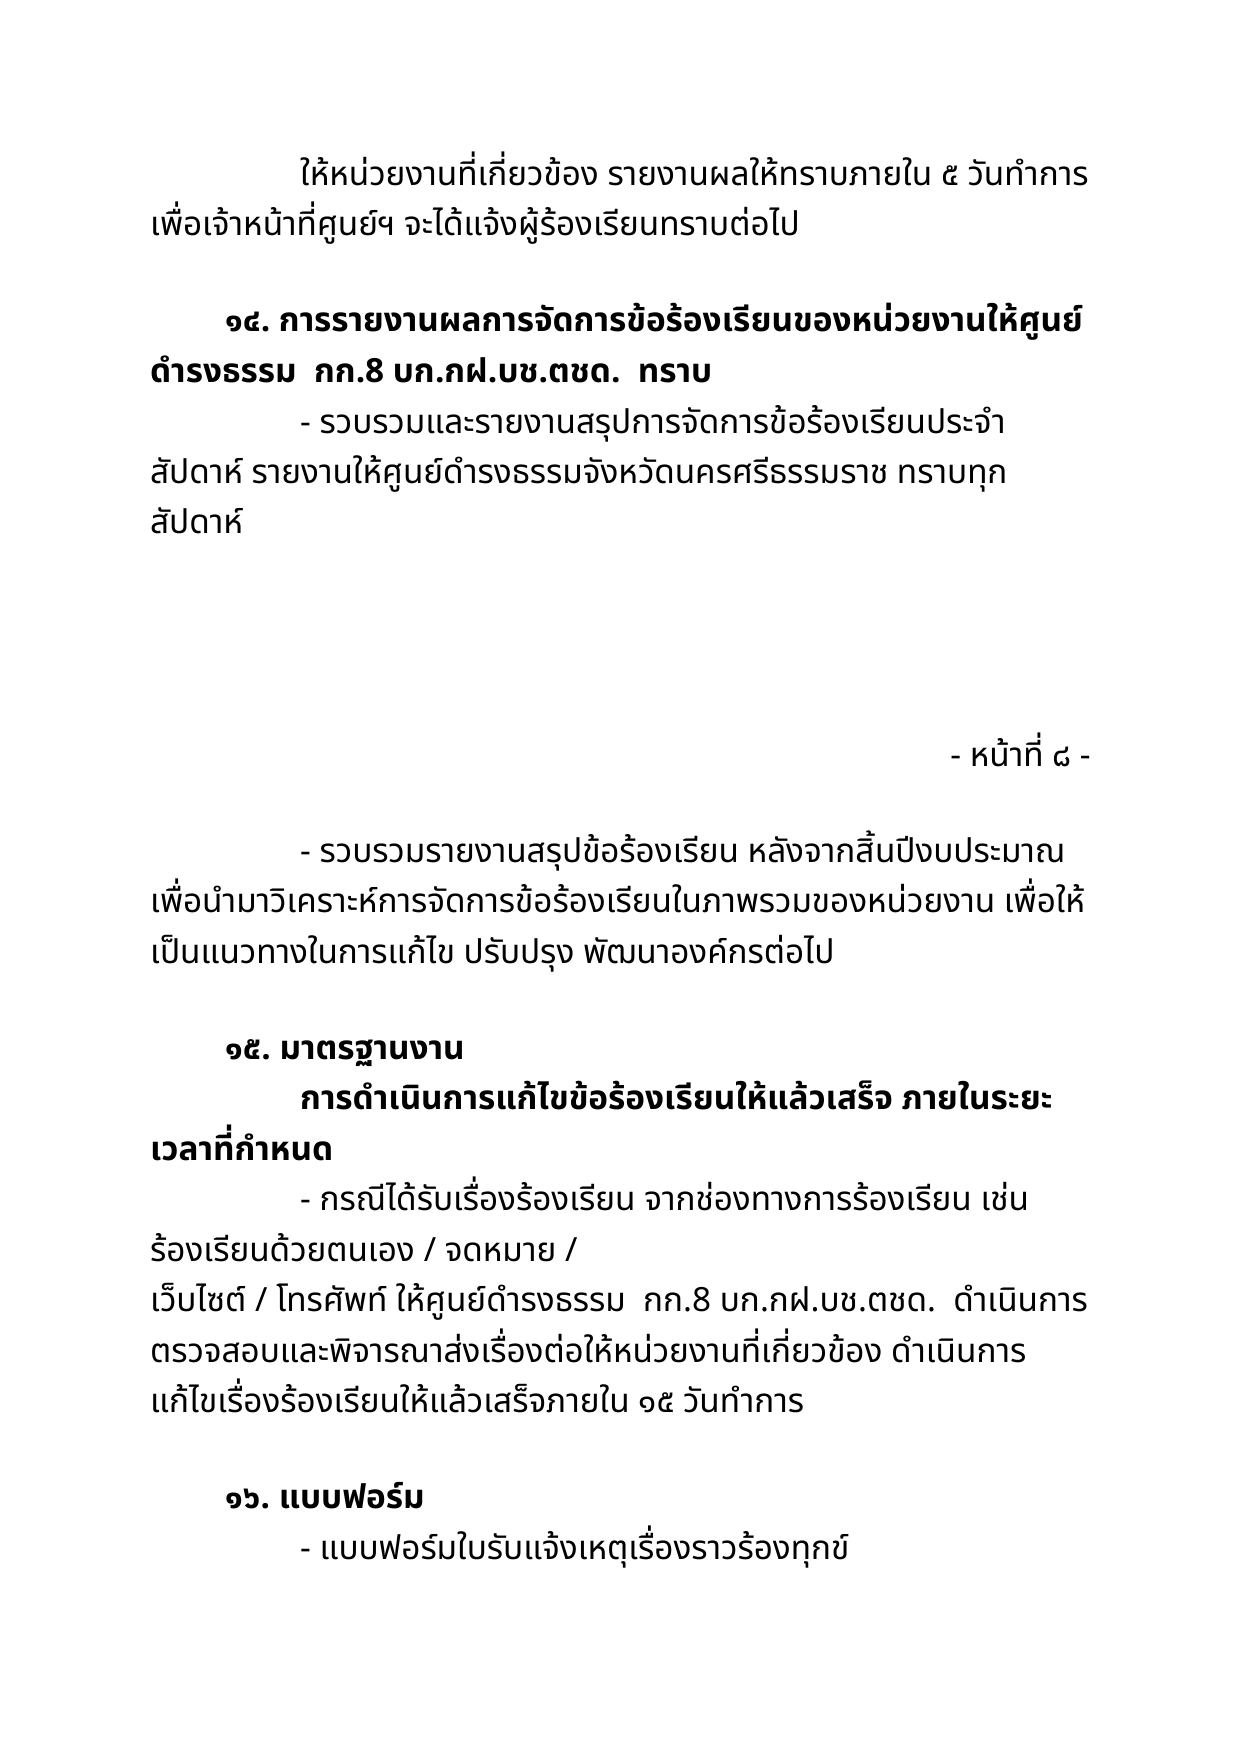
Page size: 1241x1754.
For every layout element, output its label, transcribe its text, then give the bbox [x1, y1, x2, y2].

text - หน้าที่ ๘ - [150, 731, 1090, 781]
text - แบบฟอร์มใบรับแจ้งเหตุเรื่องราวร้องทุกข์ [150, 1524, 1090, 1574]
text - กรณีได้รับเรื่องร้องเรียน จากช่องทางการร้องเรียน เช่น ร้องเรียนด้วยตนเอง / จดหมาย / [150, 1175, 1090, 1276]
text ๑๕. มาตรฐานงาน [150, 1023, 1090, 1074]
text - รวบรวมรายงานสรุปข้อร้องเรียน หลังจากสิ้นปีงบประมาณ เพื่อนำมาวิเคราะห์การจัดการข้อร้องเรียนในภาพรวมของหน่วยงาน เพื่อให้เป็นแนวทางในการแก้ไข ปรับปรุง พัฒนาองค์กรต่อไป [150, 827, 1090, 978]
text - รวบรวมและรายงานสรุปการจัดการข้อร้องเรียนประจำสัปดาห์ รายงานให้ศูนย์ดำรงธรรมจังหวัดนครศรีธรรมราช ทราบทุกสัปดาห์ [150, 397, 1090, 549]
text การดำเนินการแก้ไขข้อร้องเรียนให้แล้วเสร็จ ภายในระยะเวลาที่กำหนด [150, 1074, 1090, 1175]
text ๑๔. การรายงานผลการจัดการข้อร้องเรียนของหน่วยงานให้ศูนย์ดำรงธรรม กก.8 บก.กฝ.บช.ตชด. ทราบ [150, 296, 1090, 397]
text เว็บไซต์ / โทรศัพท์ ให้ศูนย์ดำรงธรรม กก.8 บก.กฝ.บช.ตชด. ดำเนินการตรวจสอบและพิจารณาส่งเรื่องต่อให้หน่วยงานที่เกี่ยวข้อง ดำเนินการแก้ไขเรื่องร้องเรียนให้แล้วเสร็จภายใน ๑๕ วันทำการ [150, 1276, 1090, 1428]
text ๑๖. แบบฟอร์ม [150, 1473, 1090, 1524]
text ให้หน่วยงานที่เกี่ยวข้อง รายงานผลให้ทราบภายใน ๕ วันทำการ เพื่อเจ้าหน้าที่ศูนย์ฯ จะได้แจ้งผู้ร้องเรียนทราบต่อไป [150, 150, 1090, 251]
